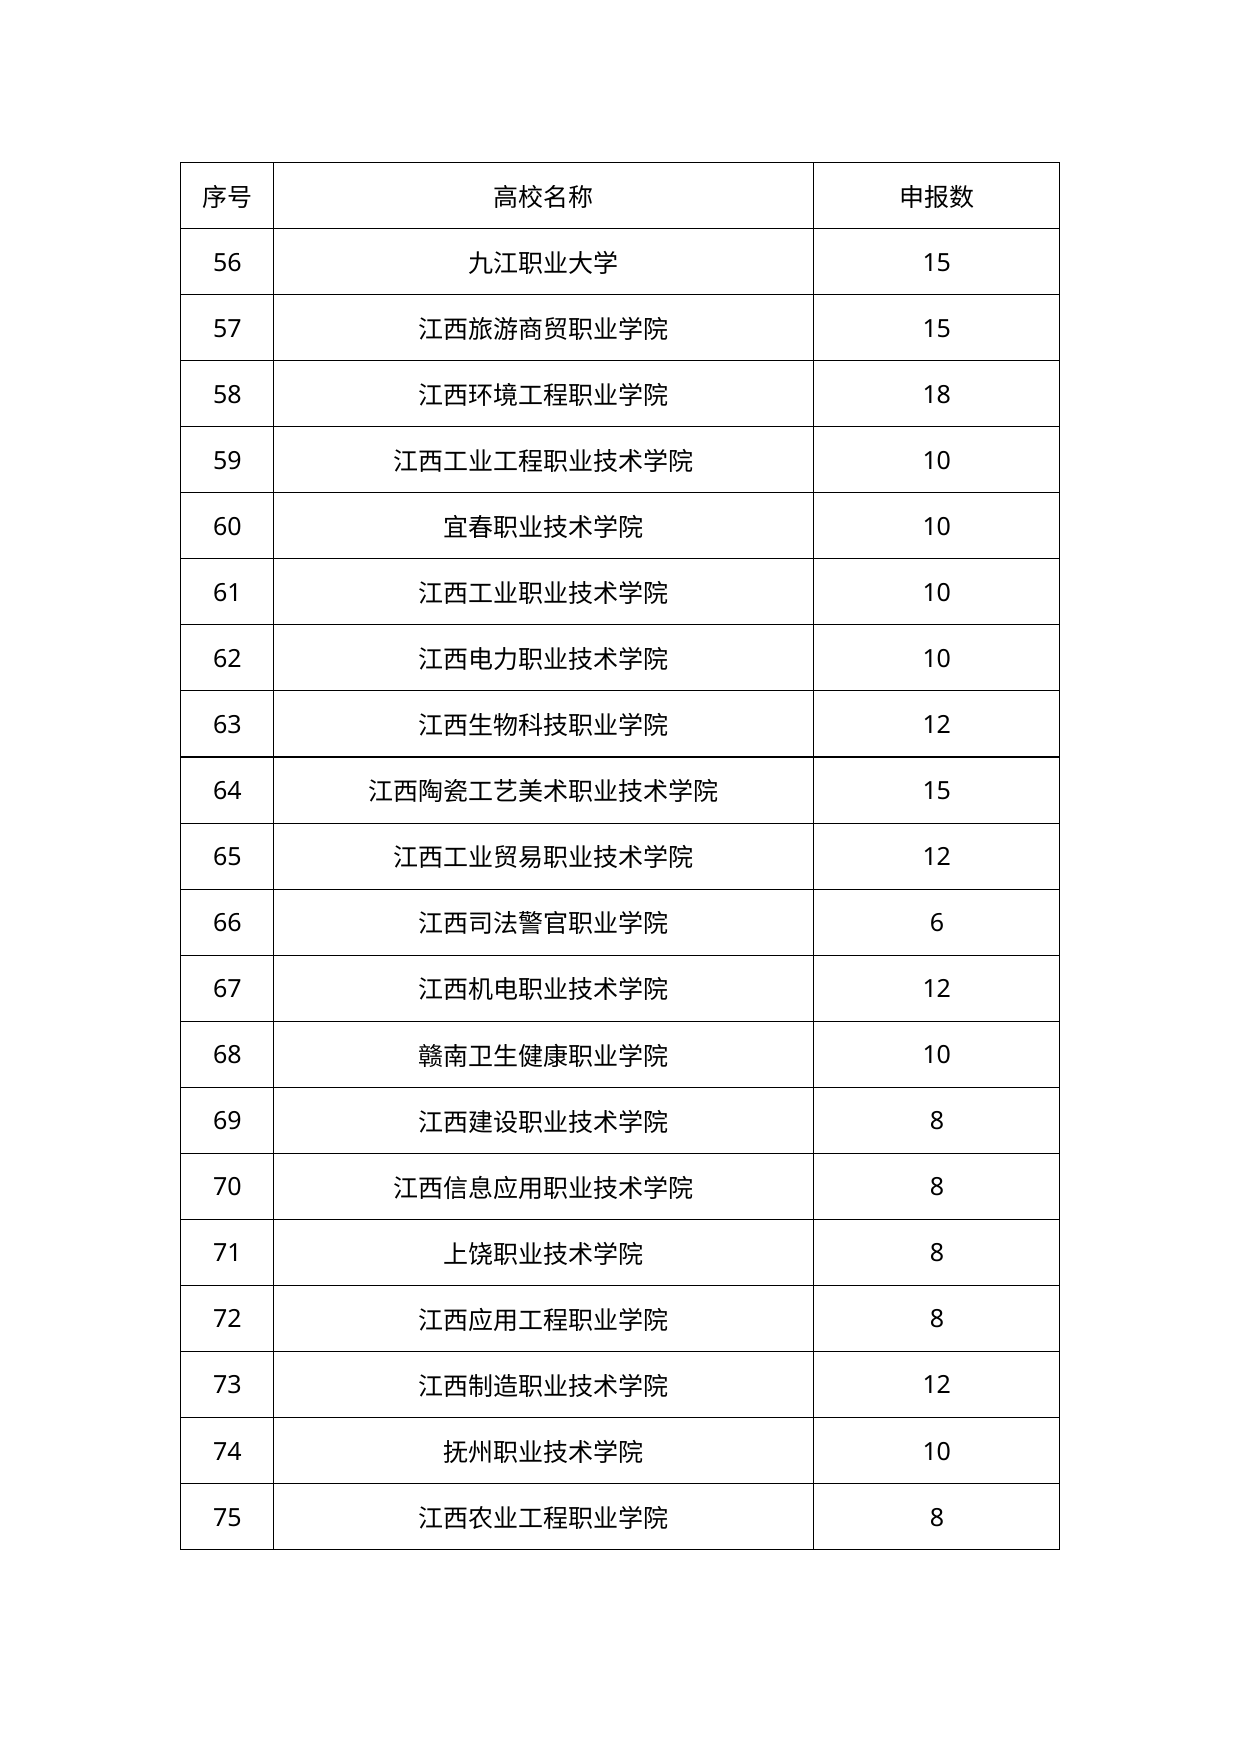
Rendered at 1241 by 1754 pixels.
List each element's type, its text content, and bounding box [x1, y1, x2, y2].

table_cell 15 [814, 295, 1059, 360]
table_header 序号 [181, 163, 273, 228]
table_cell 九江职业大学 [274, 229, 813, 294]
table_cell 12 [814, 956, 1059, 1021]
table_cell 6 [814, 890, 1059, 954]
table_cell 10 [814, 625, 1059, 690]
table_cell 宜春职业技术学院 [274, 493, 813, 558]
table_cell 60 [181, 493, 273, 558]
table_cell 江西陶瓷工艺美术职业技术学院 [274, 758, 813, 822]
table_cell 江西信息应用职业技术学院 [274, 1154, 813, 1219]
table_cell 73 [181, 1352, 273, 1417]
table_cell 65 [181, 824, 273, 888]
table_cell 63 [181, 691, 273, 756]
table_cell 64 [181, 758, 273, 822]
table_cell 58 [181, 361, 273, 426]
table_cell 10 [814, 427, 1059, 492]
table_cell 69 [181, 1088, 273, 1153]
table_cell 59 [181, 427, 273, 492]
table_cell 江西工业工程职业技术学院 [274, 427, 813, 492]
table_cell 江西环境工程职业学院 [274, 361, 813, 426]
table_cell 上饶职业技术学院 [274, 1220, 813, 1285]
table_cell 赣南卫生健康职业学院 [274, 1022, 813, 1087]
table_cell 江西工业贸易职业技术学院 [274, 824, 813, 888]
table_cell 72 [181, 1286, 273, 1351]
table_cell 68 [181, 1022, 273, 1087]
table_cell 10 [814, 1022, 1059, 1087]
table_cell 8 [814, 1286, 1059, 1351]
table_cell 抚州职业技术学院 [274, 1418, 813, 1483]
table_cell 74 [181, 1418, 273, 1483]
table_cell 10 [814, 559, 1059, 624]
table_cell 67 [181, 956, 273, 1021]
table_cell 江西旅游商贸职业学院 [274, 295, 813, 360]
table_cell 75 [181, 1484, 273, 1549]
table_header 高校名称 [274, 163, 813, 228]
table_cell 61 [181, 559, 273, 624]
table_cell 56 [181, 229, 273, 294]
table_cell 62 [181, 625, 273, 690]
table_header 申报数 [814, 163, 1059, 228]
table_cell 8 [814, 1220, 1059, 1285]
table_cell 12 [814, 1352, 1059, 1417]
table_cell 8 [814, 1154, 1059, 1219]
table_cell 15 [814, 758, 1059, 822]
table_cell 10 [814, 1418, 1059, 1483]
table_cell 18 [814, 361, 1059, 426]
table_cell 江西农业工程职业学院 [274, 1484, 813, 1549]
table_cell 12 [814, 824, 1059, 888]
table_cell 12 [814, 691, 1059, 756]
table_cell 8 [814, 1088, 1059, 1153]
table_cell 66 [181, 890, 273, 954]
table_cell 70 [181, 1154, 273, 1219]
table_cell 江西工业职业技术学院 [274, 559, 813, 624]
table_cell 8 [814, 1484, 1059, 1549]
table_cell 10 [814, 493, 1059, 558]
table_cell 江西电力职业技术学院 [274, 625, 813, 690]
table_cell 江西建设职业技术学院 [274, 1088, 813, 1153]
table_cell 57 [181, 295, 273, 360]
table_cell 江西生物科技职业学院 [274, 691, 813, 756]
table_cell 江西机电职业技术学院 [274, 956, 813, 1021]
table_cell 江西司法警官职业学院 [274, 890, 813, 954]
table_cell 71 [181, 1220, 273, 1285]
table_cell 江西应用工程职业学院 [274, 1286, 813, 1351]
table_cell 15 [814, 229, 1059, 294]
table_cell 江西制造职业技术学院 [274, 1352, 813, 1417]
